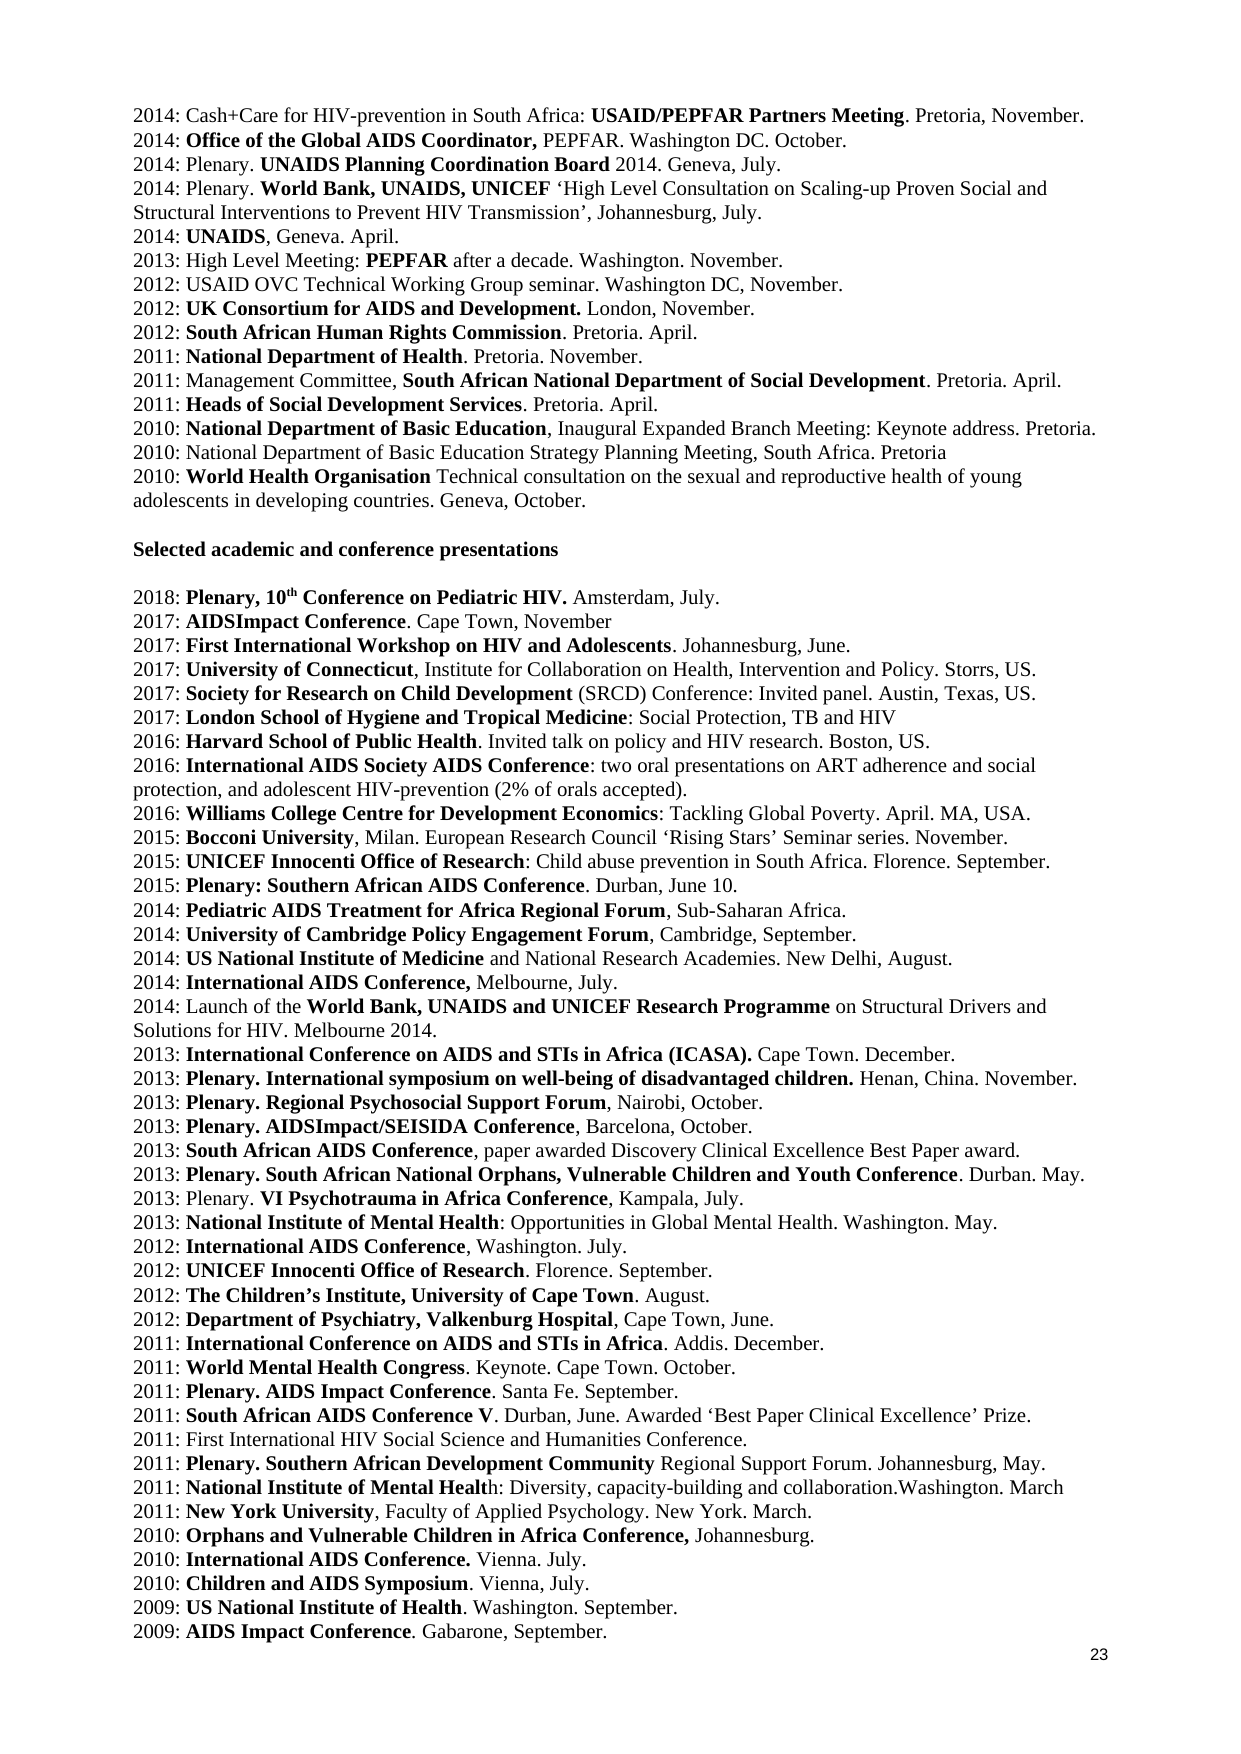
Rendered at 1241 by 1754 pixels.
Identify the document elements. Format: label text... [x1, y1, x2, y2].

text 2011: Plenary. AIDS Impact Conference. Santa Fe. September. [133, 1379, 1107, 1403]
text 2014: Plenary. World Bank, UNAIDS, UNICEF ‘High Level Consultation on Scaling-up Proven Social and Structural Interventions to Prevent HIV Transmission’, Johannesburg, July. [133, 176, 1107, 224]
text 2014: US National Institute of Medicine and National Research Academies. New Delhi, August. [133, 946, 1107, 970]
text 2009: US National Institute of Health. Washington. September. [133, 1595, 1107, 1619]
text 2016: International AIDS Society AIDS Conference: two oral presentations on ART adherence and social protection, and adolescent HIV-prevention (2% of orals accepted). [133, 753, 1107, 801]
text 2017: Society for Research on Child Development (SRCD) Conference: Invited panel. Austin, Texas, US. [133, 681, 1107, 705]
text 2010: Orphans and Vulnerable Children in Africa Conference, Johannesburg. [133, 1523, 1107, 1547]
text 2014: UNAIDS, Geneva. April. [133, 224, 1107, 248]
text 2017: London School of Hygiene and Tropical Medicine: Social Protection, TB and HIV [133, 705, 1107, 729]
text 2014: Launch of the World Bank, UNAIDS and UNICEF Research Programme on Structural Drivers and Solutions for HIV. Melbourne 2014. [133, 994, 1107, 1042]
text 2013: South African AIDS Conference, paper awarded Discovery Clinical Excellence Best Paper award. [133, 1138, 1107, 1162]
text 2012: Department of Psychiatry, Valkenburg Hospital, Cape Town, June. [133, 1307, 1107, 1331]
text 2014: Plenary. UNAIDS Planning Coordination Board 2014. Geneva, July. [133, 152, 1107, 176]
text 2014: International AIDS Conference, Melbourne, July. [133, 970, 1107, 994]
text 2013: Plenary. VI Psychotrauma in Africa Conference, Kampala, July. [133, 1186, 1107, 1210]
text 2011: National Institute of Mental Health: Diversity, capacity-building and collaboration.Washington. March [133, 1475, 1107, 1499]
text 2014: Cash+Care for HIV-prevention in South Africa: USAID/PEPFAR Partners Meeting. Pretoria, November. [133, 103, 1107, 127]
text 2010: World Health Organisation Technical consultation on the sexual and reproductive health of young adolescents in developing countries. Geneva, October. [133, 464, 1107, 512]
text 2011: First International HIV Social Science and Humanities Conference. [133, 1427, 1107, 1451]
text 2012: UK Consortium for AIDS and Development. London, November. [133, 296, 1107, 320]
text Selected academic and conference presentations [133, 537, 1107, 561]
text 2013: International Conference on AIDS and STIs in Africa (ICASA). Cape Town. December. [133, 1042, 1107, 1066]
text 2013: Plenary. South African National Orphans, Vulnerable Children and Youth Conference. Durban. May. [133, 1162, 1107, 1186]
text 2010: Children and AIDS Symposium. Vienna, July. [133, 1571, 1107, 1595]
text 2015: Plenary: Southern African AIDS Conference. Durban, June 10. [133, 873, 1107, 897]
text 2011: National Department of Health. Pretoria. November. [133, 344, 1107, 368]
text 2011: Management Committee, South African National Department of Social Development. Pretoria. April. [133, 368, 1107, 392]
text 2017: First International Workshop on HIV and Adolescents. Johannesburg, June. [133, 633, 1107, 657]
text 2010: National Department of Basic Education Strategy Planning Meeting, South Africa. Pretoria [133, 440, 1107, 464]
text 2011: Heads of Social Development Services. Pretoria. April. [133, 392, 1107, 416]
text 2013: Plenary. AIDSImpact/SEISIDA Conference, Barcelona, October. [133, 1114, 1107, 1138]
text 2010: International AIDS Conference. Vienna. July. [133, 1547, 1107, 1571]
text 2010: National Department of Basic Education, Inaugural Expanded Branch Meeting: Keynote address. Pretoria. [133, 416, 1107, 440]
text 2014: Office of the Global AIDS Coordinator, PEPFAR. Washington DC. October. [133, 127, 1107, 152]
text 2014: University of Cambridge Policy Engagement Forum, Cambridge, September. [133, 922, 1107, 946]
text 2011: International Conference on AIDS and STIs in Africa. Addis. December. [133, 1331, 1107, 1355]
text 2018: Plenary, 10th Conference on Pediatric HIV. Amsterdam, July. [133, 585, 1107, 609]
text 2013: Plenary. Regional Psychosocial Support Forum, Nairobi, October. [133, 1090, 1107, 1114]
text 2011: World Mental Health Congress. Keynote. Cape Town. October. [133, 1355, 1107, 1379]
text 2012: South African Human Rights Commission. Pretoria. April. [133, 320, 1107, 344]
text 2011: New York University, Faculty of Applied Psychology. New York. March. [133, 1499, 1107, 1523]
text 2009: AIDS Impact Conference. Gabarone, September. [133, 1619, 1107, 1643]
text 2012: UNICEF Innocenti Office of Research. Florence. September. [133, 1258, 1107, 1282]
text 2012: USAID OVC Technical Working Group seminar. Washington DC, November. [133, 272, 1107, 296]
text 2016: Williams College Centre for Development Economics: Tackling Global Poverty. April. MA, USA. [133, 801, 1107, 825]
text 2011: Plenary. Southern African Development Community Regional Support Forum. Johannesburg, May. [133, 1451, 1107, 1475]
text 2015: UNICEF Innocenti Office of Research: Child abuse prevention in South Africa. Florence. September. [133, 849, 1107, 873]
text 2012: The Children’s Institute, University of Cape Town. August. [133, 1282, 1107, 1307]
text 2016: Harvard School of Public Health. Invited talk on policy and HIV research. Boston, US. [133, 729, 1107, 753]
text 2017: AIDSImpact Conference. Cape Town, November [133, 609, 1107, 633]
text 2013: National Institute of Mental Health: Opportunities in Global Mental Health. Washington. May. [133, 1210, 1107, 1234]
text 2012: International AIDS Conference, Washington. July. [133, 1234, 1107, 1258]
text 2011: South African AIDS Conference V. Durban, June. Awarded ‘Best Paper Clinical Excellence’ Prize. [133, 1403, 1107, 1427]
text 2017: University of Connecticut, Institute for Collaboration on Health, Intervention and Policy. Storrs, US. [133, 657, 1107, 681]
text 2013: Plenary. International symposium on well-being of disadvantaged children. Henan, China. November. [133, 1066, 1107, 1090]
text 2014: Pediatric AIDS Treatment for Africa Regional Forum, Sub-Saharan Africa. [133, 897, 1107, 922]
text 2013: High Level Meeting: PEPFAR after a decade. Washington. November. [133, 248, 1107, 272]
text 2015: Bocconi University, Milan. European Research Council ‘Rising Stars’ Seminar series. November. [133, 825, 1107, 849]
